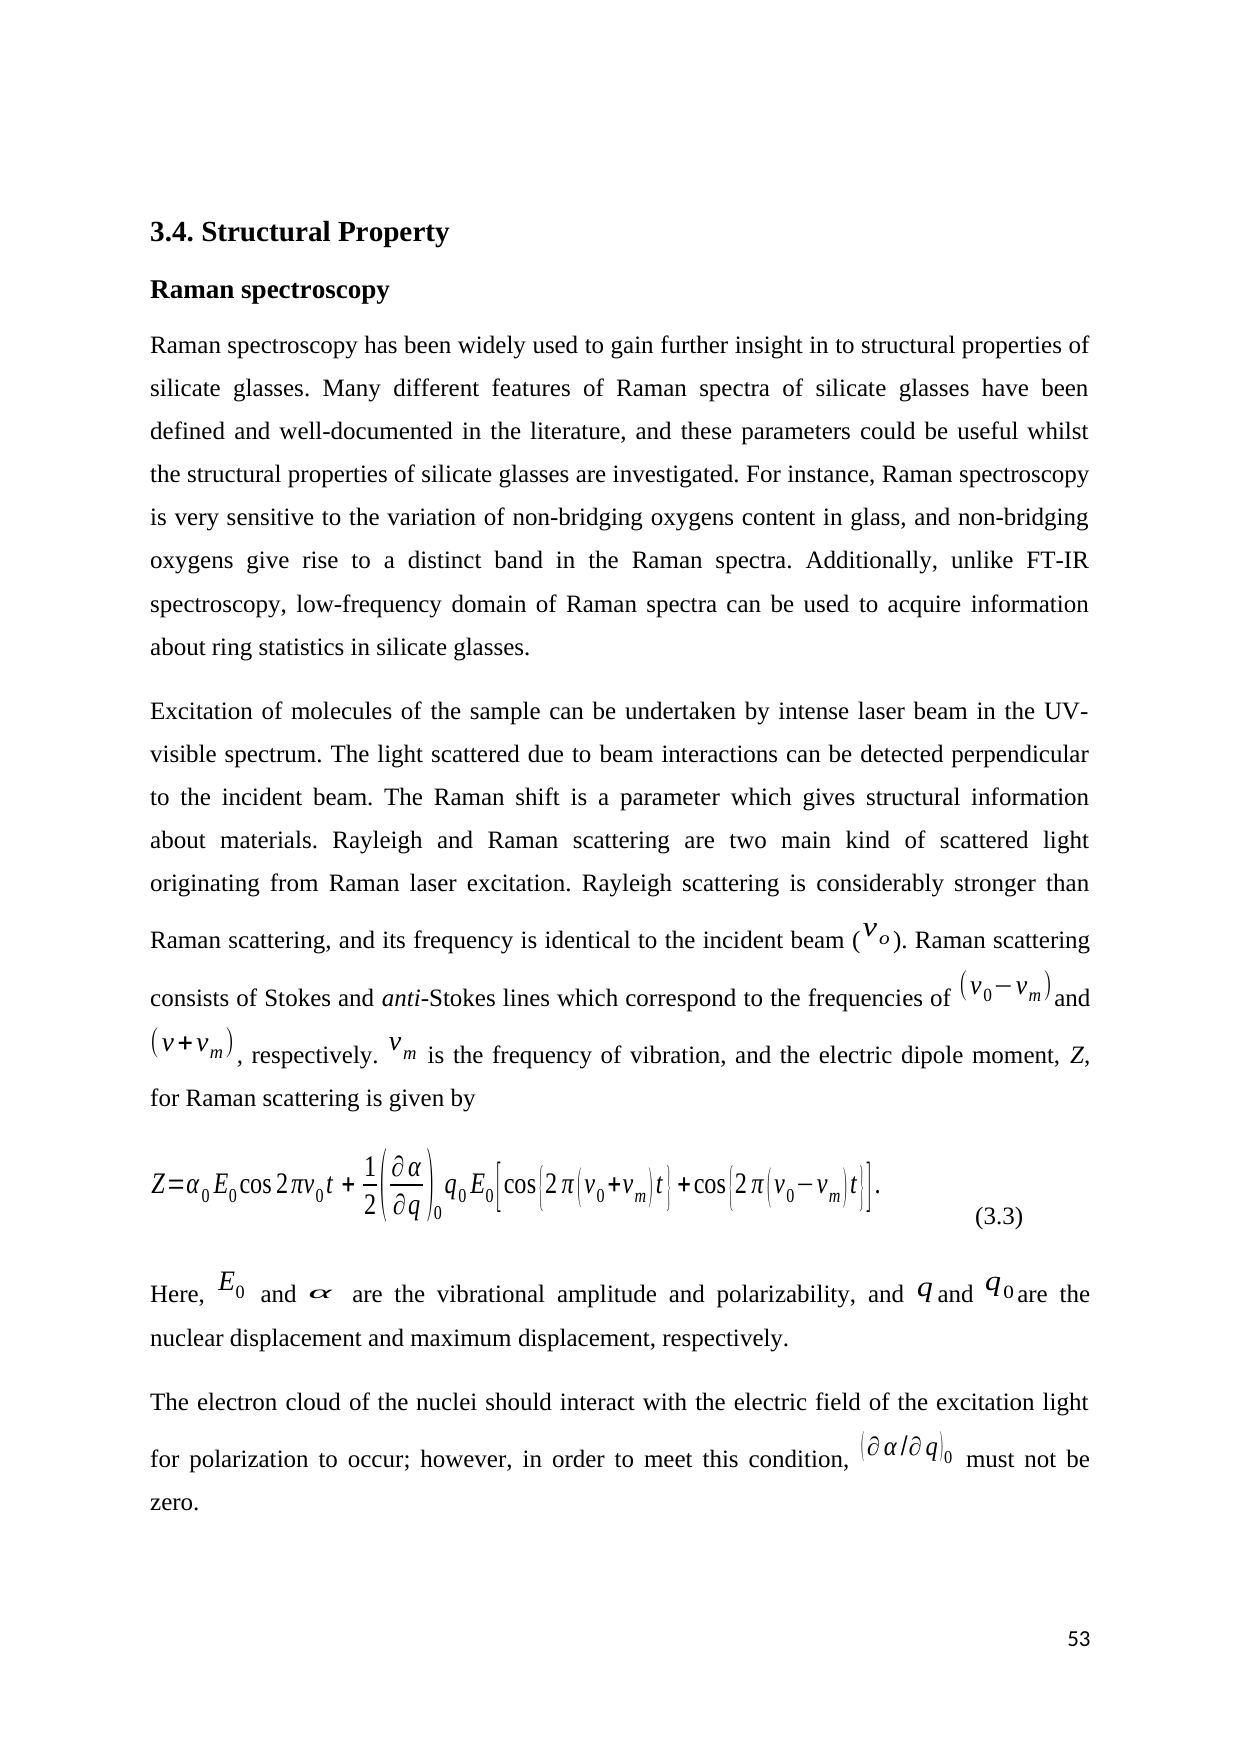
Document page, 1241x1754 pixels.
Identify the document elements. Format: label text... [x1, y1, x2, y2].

text Raman spectroscopy has been widely used to gain further insight in to structural properties of silicate glasses. Many different features of Raman spectra of silicate glasses have been defined and well-documented in the literature, and these parameters could be useful whilst the structural properties of silicate glasses are investigated. For instance, Raman spectroscopy is very sensitive to the variation of non-bridging oxygens content in glass, and non-bridging oxygens give rise to a distinct band in the Raman spectra. Additionally, unlike FT-IR spectroscopy, low-frequency domain of Raman spectra can be used to acquire information about ring statistics in silicate glasses. [150, 330, 1090, 661]
text Excitation of molecules of the sample can be undertaken by intense laser beam in the UV-visible spectrum. The light scattered due to beam interactions can be detected perpendicular to the incident beam. The Raman shift is a parameter which gives structural information about materials. Rayleigh and Raman scattering are two main kind of scattered light originating from Raman laser excitation. Rayleigh scattering is considerably stronger than Raman scattering, and its frequency is identical to the incident beam (). Raman scattering consists of Stokes and anti-Stokes lines which correspond to the frequencies of and, respectively. is the frequency of vibration, and the electric dipole moment, Z, for Raman scattering is given by [150, 696, 1090, 1112]
text (3.3) [150, 1147, 1090, 1230]
subtitle 3.4. Structural Property [150, 214, 1090, 247]
text Here, and are the vibrational amplitude and polarizability, and and are the nuclear displacement and maximum displacement, respectively. [150, 1265, 1090, 1351]
subtitle Raman spectroscopy [150, 273, 1090, 304]
text The electron cloud of the nuclei should interact with the electric field of the excitation light for polarization to occur; however, in order to meet this condition, must not be zero. [150, 1387, 1090, 1516]
